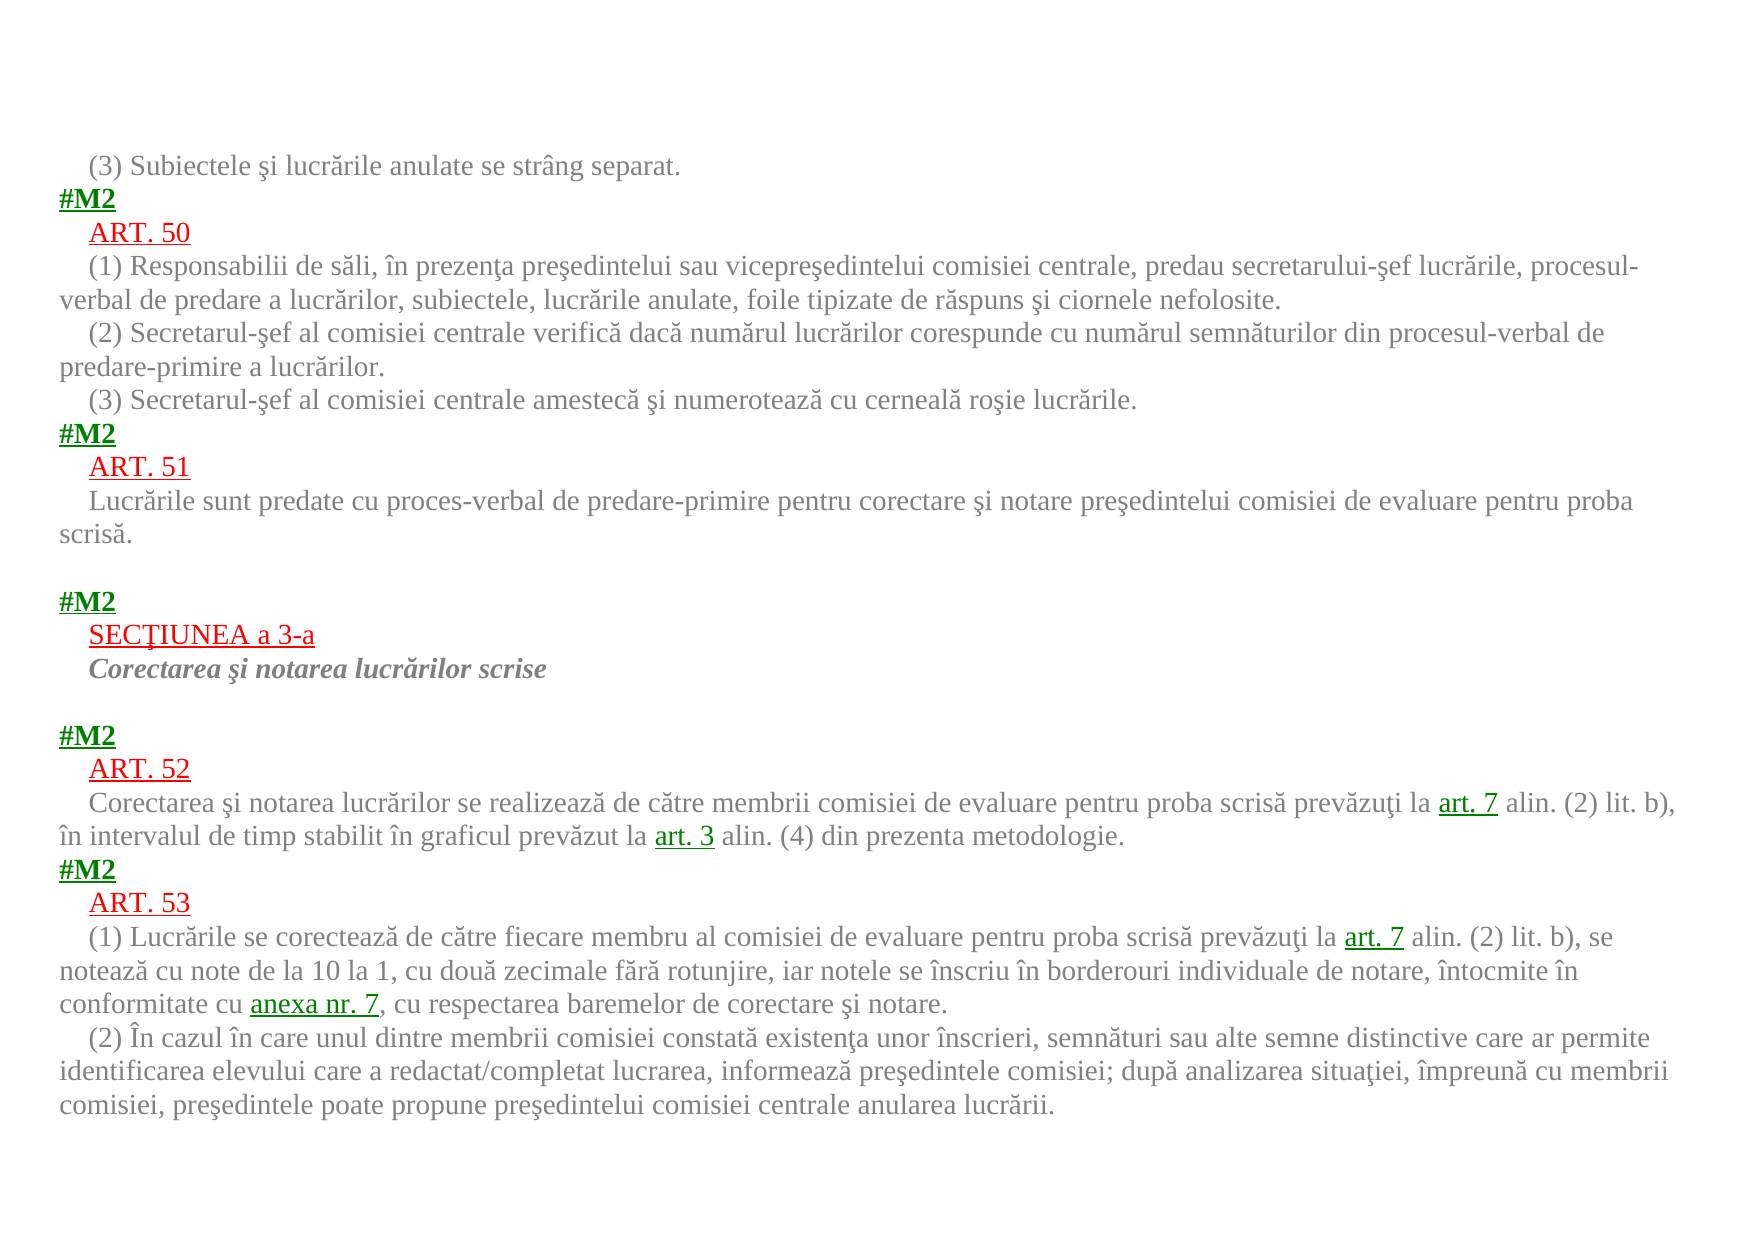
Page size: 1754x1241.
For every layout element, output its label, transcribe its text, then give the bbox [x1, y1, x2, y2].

text ART. 52 [59, 751, 1695, 785]
text Corectarea şi notarea lucrărilor scrise [59, 651, 1695, 684]
text #M2 [59, 718, 1695, 751]
text (1) Lucrările se corectează de către fiecare membru al comisiei de evaluare pentru proba scrisă prevăzuţi la art. 7 alin. (2) lit. b), se notează cu note de la 10 la 1, cu două zecimale fără rotunjire, iar notele se înscriu în borderouri individuale de notare, întocmite în conformitate cu anexa nr. 7, cu respectarea baremelor de corectare şi notare. [59, 919, 1695, 1020]
text Corectarea şi notarea lucrărilor se realizează de către membrii comisiei de evaluare pentru proba scrisă prevăzuţi la art. 7 alin. (2) lit. b), în intervalul de timp stabilit în graficul prevăzut la art. 3 alin. (4) din prezenta metodologie. [59, 785, 1695, 852]
text #M2 [59, 181, 1695, 215]
text (2) În cazul în care unul dintre membrii comisiei constată existenţa unor înscrieri, semnături sau alte semne distinctive care ar permite identificarea elevului care a redactat/completat lucrarea, informează preşedintele comisiei; după analizarea situaţiei, împreună cu membrii comisiei, preşedintele poate propune preşedintelui comisiei centrale anularea lucrării. [59, 1020, 1695, 1120]
text (1) Responsabilii de săli, în prezenţa preşedintelui sau vicepreşedintelui comisiei centrale, predau secretarului-şef lucrările, procesul-verbal de predare a lucrărilor, subiectele, lucrările anulate, foile tipizate de răspuns şi ciornele nefolosite. [59, 248, 1695, 315]
text Lucrările sunt predate cu proces-verbal de predare-primire pentru corectare şi notare preşedintelui comisiei de evaluare pentru proba scrisă. [59, 483, 1695, 550]
text (3) Secretarul-şef al comisiei centrale amestecă şi numerotează cu cerneală roşie lucrările. [59, 382, 1695, 416]
text (2) Secretarul-şef al comisiei centrale verifică dacă numărul lucrărilor corespunde cu numărul semnăturilor din procesul-verbal de predare-primire a lucrărilor. [59, 315, 1695, 382]
text ART. 51 [59, 449, 1695, 483]
text #M2 [59, 852, 1695, 886]
text ART. 50 [59, 215, 1695, 248]
text #M2 [59, 416, 1695, 449]
text #M2 [59, 584, 1695, 617]
text (3) Subiectele şi lucrările anulate se strâng separat. [59, 148, 1695, 181]
text ART. 53 [59, 886, 1695, 919]
text SECŢIUNEA a 3-a [59, 617, 1695, 651]
